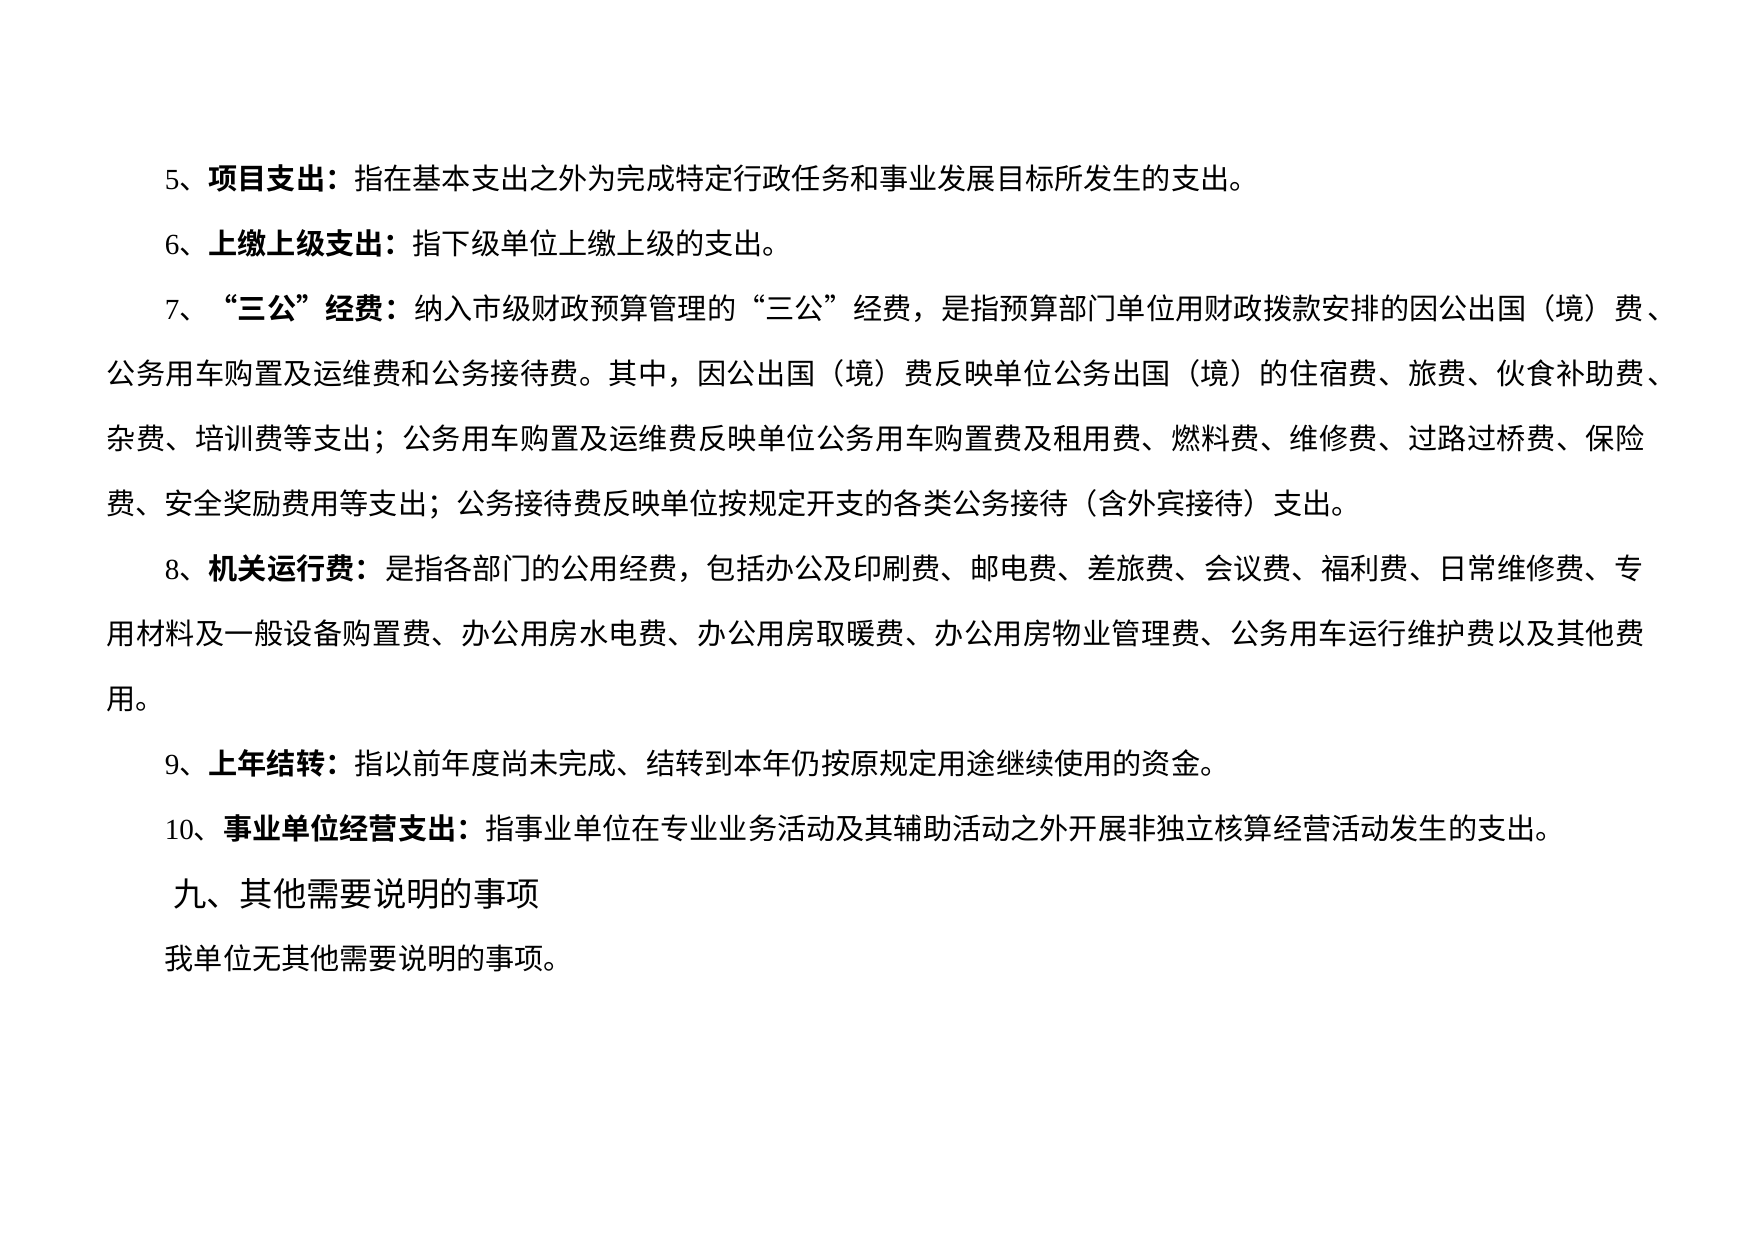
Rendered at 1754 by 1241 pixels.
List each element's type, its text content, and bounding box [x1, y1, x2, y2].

text 九、其他需要说明的事项 [106, 859, 1648, 924]
text 7、“三公”经费：纳入市级财政预算管理的“三公”经费，是指预算部门单位用财政拨款安排的因公出国（境）费、公务用车购置及运维费和公务接待费。其中，因公出国（境）费反映单位公务出国（境）的住宿费、旅费、伙食补助费、杂费、培训费等支出；公务用车购置及运维费反映单位公务用车购置费及租用费、燃料费、维修费、过路过桥费、保险费、安全奖励费用等支出；公务接待费反映单位按规定开支的各类公务接待（含外宾接待）支出。 [106, 274, 1648, 534]
text 9、上年结转：指以前年度尚未完成、结转到本年仍按原规定用途继续使用的资金。 [106, 729, 1648, 794]
text 6、上缴上级支出：指下级单位上缴上级的支出。 [106, 209, 1648, 274]
text 我单位无其他需要说明的事项。 [106, 924, 1648, 989]
text 10、事业单位经营支出：指事业单位在专业业务活动及其辅助活动之外开展非独立核算经营活动发生的支出。 [106, 794, 1648, 859]
text 8、机关运行费：是指各部门的公用经费，包括办公及印刷费、邮电费、差旅费、会议费、福利费、日常维修费、专用材料及一般设备购置费、办公用房水电费、办公用房取暖费、办公用房物业管理费、公务用车运行维护费以及其他费用。 [106, 534, 1648, 729]
text 5、项目支出：指在基本支出之外为完成特定行政任务和事业发展目标所发生的支出。 [106, 144, 1648, 209]
